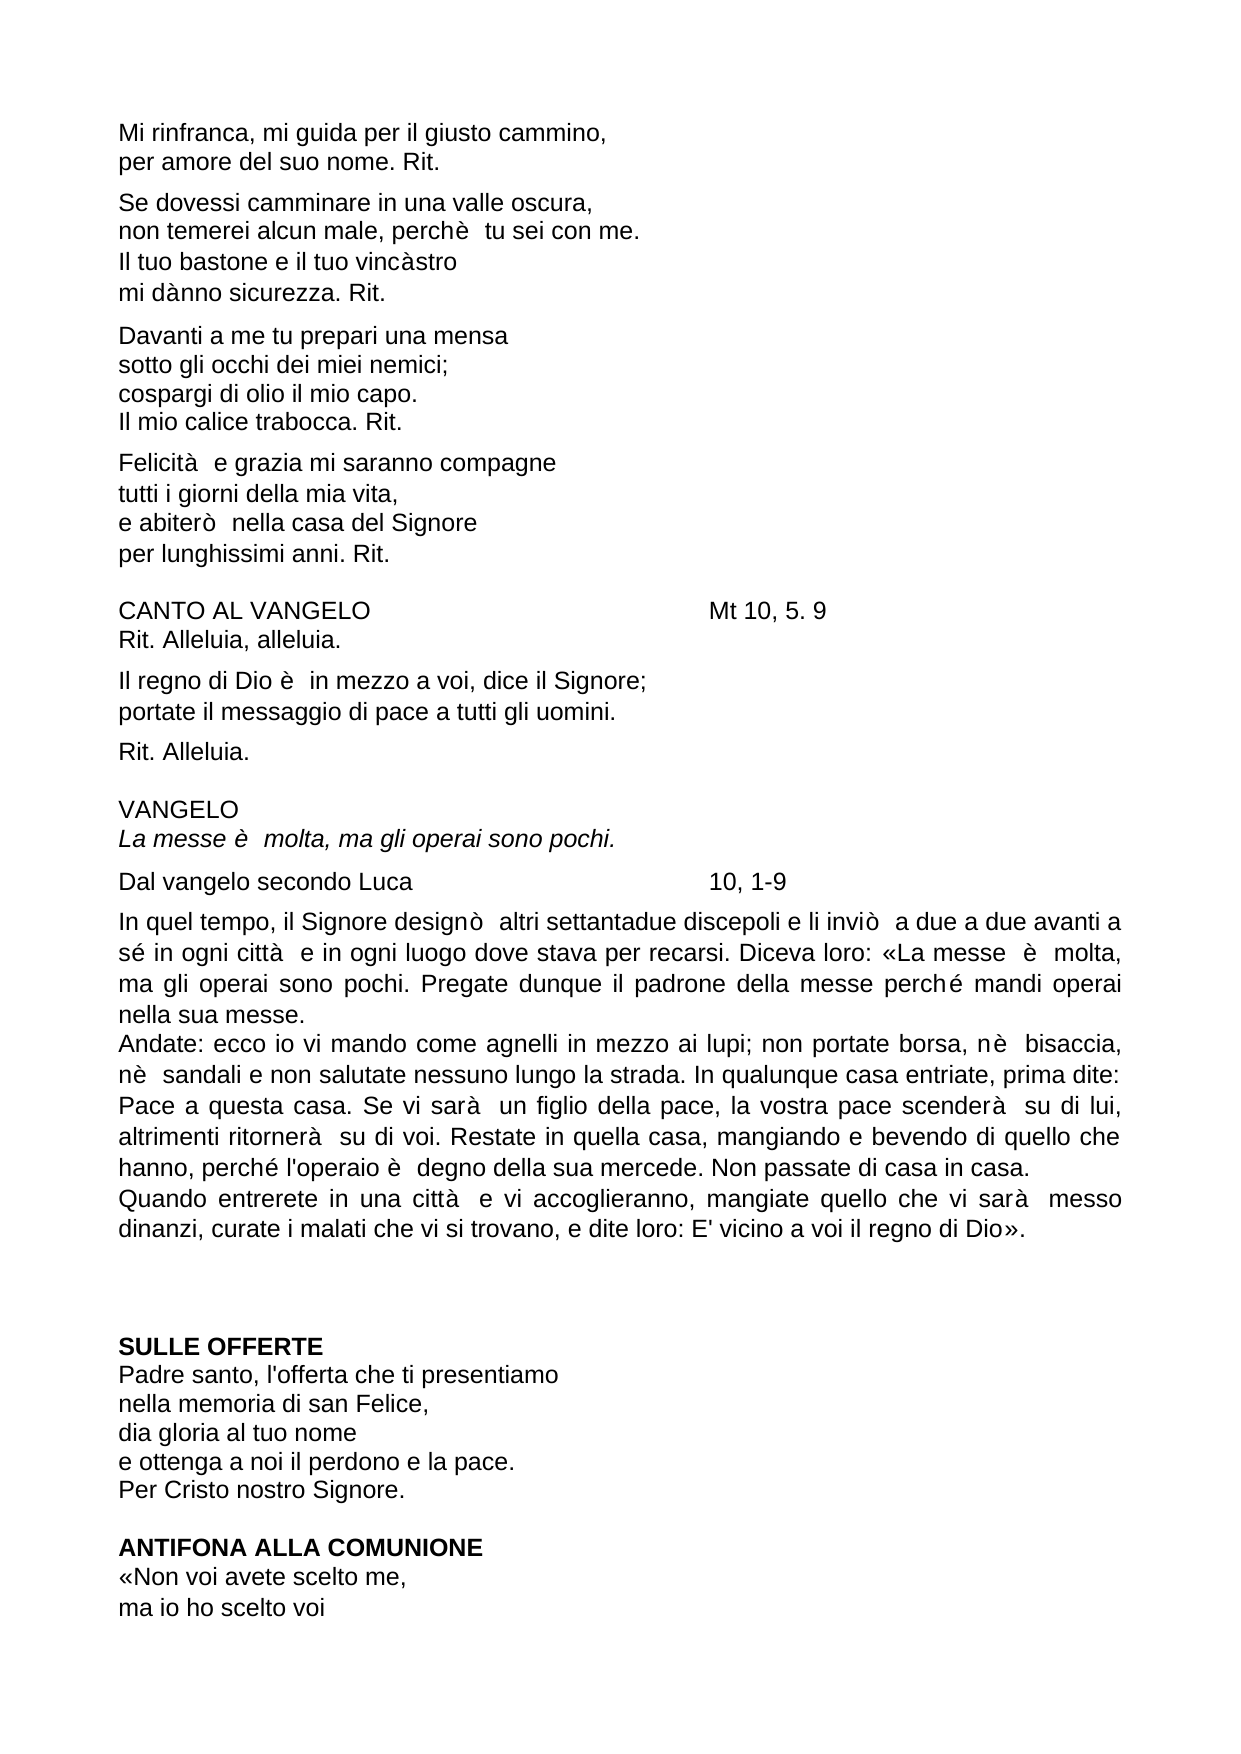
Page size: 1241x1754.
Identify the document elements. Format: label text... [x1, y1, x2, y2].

text ANTIFONA ALLA COMUNIONE [118, 1533, 1122, 1562]
text e abiterò nella casa del Signore [118, 508, 1122, 539]
text dia gloria al tuo nome [118, 1418, 1122, 1447]
text sotto gli occhi dei miei nemici; [118, 350, 1122, 379]
text tutti i giorni della mia vita, [118, 479, 1122, 508]
text Il mio calice trabocca. Rit. [118, 407, 1122, 436]
text Quando entrerete in una città e vi accoglieranno, mangiate quello che vi sarà messo dinanzi, curate i malati che vi si trovano, e dite loro: E' vicino a voi il regno di Dio». [118, 1183, 1122, 1245]
text per lunghissimi anni. Rit. [118, 539, 1122, 567]
text SULLE OFFERTE [118, 1332, 1122, 1360]
text Rit. Alleluia. [118, 737, 1122, 766]
text mi dànno sicurezza. Rit. [118, 278, 1122, 309]
text portate il messaggio di pace a tutti gli uomini. [118, 697, 1122, 725]
text Davanti a me tu prepari una mensa [118, 321, 1122, 350]
text La messe è molta, ma gli operai sono pochi. [118, 824, 1122, 854]
text CANTO AL VANGELO Mt 10, 5. 9 [118, 596, 1122, 625]
text Mi rinfranca, mi guida per il giusto cammino, [118, 118, 1122, 147]
text VANGELO [118, 795, 1122, 824]
text Padre santo, l'offerta che ti presentiamo [118, 1360, 1122, 1389]
text Andate: ecco io vi mando come agnelli in mezzo ai lupi; non portate borsa, nè bisaccia, nè sandali e non salutate nessuno lungo la strada. In qualunque casa entriate, prima dite: Pace a questa casa. Se vi sarà un figlio della pace, la vostra pace scenderà su di lui, altrimenti ritornerà su di voi. Restate in quella casa, mangiando e bevendo di quello che hanno, perché l'operaio è degno della sua mercede. Non passate di casa in casa. [118, 1029, 1122, 1183]
text cospargi di olio il mio capo. [118, 379, 1122, 407]
text Per Cristo nostro Signore. [118, 1475, 1122, 1504]
text Il tuo bastone e il tuo vincàstro [118, 247, 1122, 278]
text e ottenga a noi il perdono e la pace. [118, 1447, 1122, 1475]
text nella memoria di san Felice, [118, 1389, 1122, 1418]
text «Non voi avete scelto me, [118, 1562, 1122, 1593]
text Rit. Alleluia, alleluia. [118, 625, 1122, 654]
text non temerei alcun male, perchè tu sei con me. [118, 216, 1122, 247]
text Il regno di Dio è in mezzo a voi, dice il Signore; [118, 666, 1122, 697]
text ma io ho scelto voi [118, 1593, 1122, 1621]
text Dal vangelo secondo Luca 10, 1-9 [118, 867, 1122, 895]
text per amore del suo nome. Rit. [118, 147, 1122, 176]
text Se dovessi camminare in una valle oscura, [118, 188, 1122, 216]
text Felicità e grazia mi saranno compagne [118, 448, 1122, 479]
text In quel tempo, il Signore designò altri settantadue discepoli e li inviò a due a due avanti a sé in ogni città e in ogni luogo dove stava per recarsi. Diceva loro: «La messe è molta, ma gli operai sono pochi. Pregate dunque il padrone della messe perché mandi operai nella sua messe. [118, 907, 1122, 1029]
